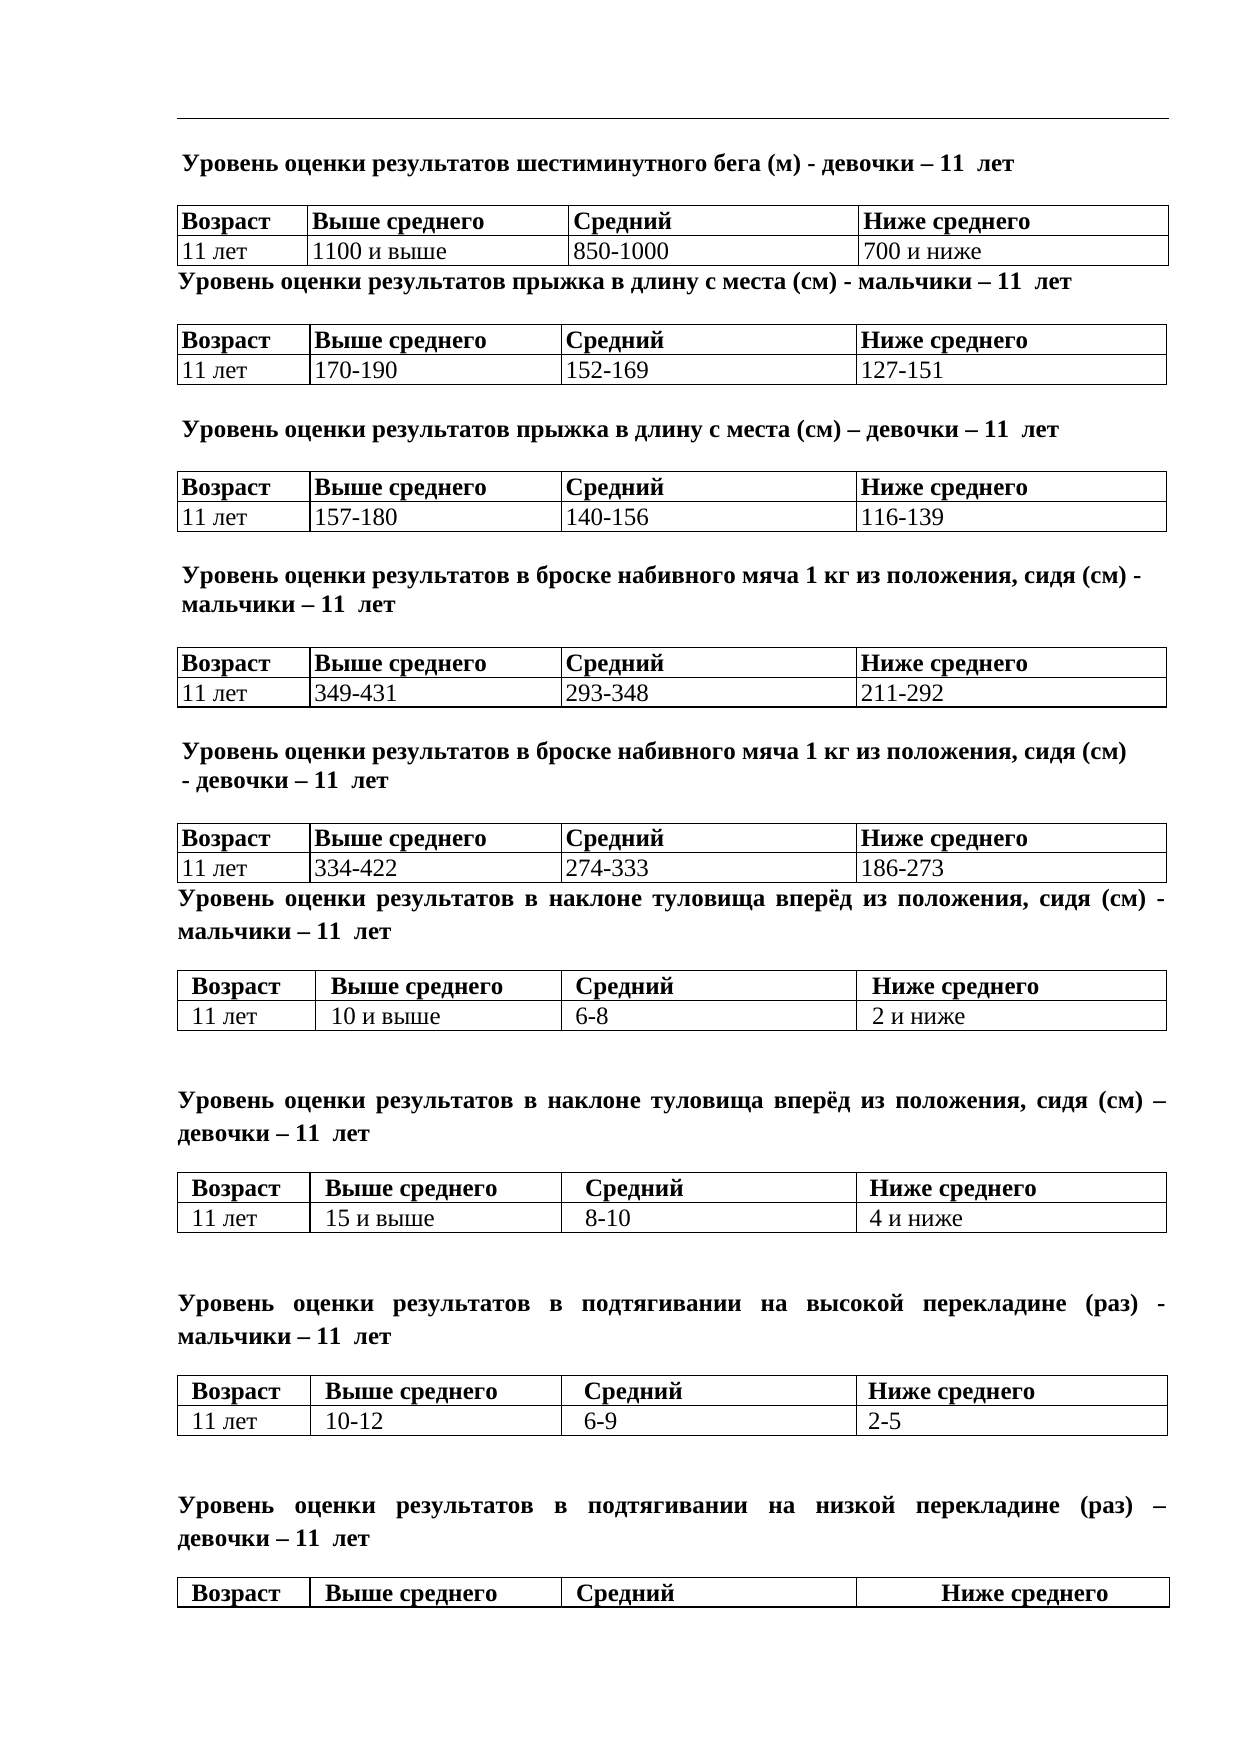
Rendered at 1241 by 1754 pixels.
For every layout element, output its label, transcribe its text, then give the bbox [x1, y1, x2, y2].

table_cell 11 лет [178, 502, 309, 531]
table_header Возраст [178, 1578, 309, 1606]
table_cell 152-169 [562, 355, 856, 384]
text Уровень оценки результатов прыжка в длину с места (см) - мальчики – 11 лет [177, 266, 1167, 295]
table_cell Выше среднего [311, 824, 561, 852]
table_cell 11 лет [178, 678, 309, 706]
table_cell 6-8 [562, 1001, 856, 1030]
table_cell 140-156 [562, 502, 856, 531]
table_cell 349-431 [311, 678, 561, 706]
table_header Выше среднего [311, 325, 561, 354]
table_cell 11 лет [178, 853, 309, 882]
table_cell Средний [562, 824, 856, 852]
table_cell 11 лет [178, 1001, 315, 1030]
table_header Возраст [178, 1173, 309, 1202]
table_cell 116-139 [857, 502, 1166, 531]
table_cell Уровень оценки результатов в броске набивного мяча 1 кг из положения, сидя (см) - мальчики – 11 лет [177, 532, 1167, 647]
table_header Возраст [178, 1376, 310, 1405]
table_cell Ниже среднего [857, 472, 1166, 501]
table_header Выше среднего [316, 971, 561, 1000]
table_header Возраст [178, 971, 315, 1000]
table_cell Возраст [178, 206, 307, 235]
table_cell 10 и выше [316, 1001, 561, 1030]
table_header Средний [562, 1578, 856, 1606]
table_cell Выше среднего [311, 472, 561, 501]
table_cell 700 и ниже [859, 236, 1168, 265]
table_cell Средний [569, 206, 858, 235]
table_cell 1100 и выше [308, 236, 568, 265]
table_header Ниже среднего [857, 1376, 1167, 1405]
table_cell Уровень оценки результатов в броске набивного мяча 1 кг из положения, сидя (см) - девочки – 11 лет [177, 708, 1167, 822]
table_cell 10-12 [311, 1406, 561, 1435]
table_cell 8-10 [562, 1203, 856, 1232]
table_cell 15 и выше [311, 1203, 561, 1232]
table_cell 127-151 [857, 355, 1166, 384]
table_cell Ниже среднего [857, 824, 1166, 852]
table_cell 850-1000 [569, 236, 858, 265]
table_cell 11 лет [178, 355, 309, 384]
table_cell 211-292 [857, 678, 1166, 706]
table_cell Возраст [178, 472, 309, 501]
table_cell 11 лет [178, 1203, 309, 1232]
table_header Средний [562, 325, 856, 354]
table_cell 274-333 [562, 853, 856, 882]
table_cell 170-190 [311, 355, 561, 384]
table_header Средний [562, 1173, 856, 1202]
table_cell 11 лет [178, 236, 307, 265]
table_cell 334-422 [311, 853, 561, 882]
table_header Средний [562, 971, 856, 1000]
table_cell Возраст [178, 648, 309, 677]
table_cell Средний [562, 472, 856, 501]
table_header Средний [562, 1376, 856, 1405]
table_cell 11 лет [178, 1406, 310, 1435]
text Уровень оценки результатов в наклоне туловища вперёд из положения, сидя (см) – девочки – 11 лет [177, 1085, 1167, 1147]
table_cell 6-9 [562, 1406, 856, 1435]
table_cell Ниже среднего [859, 206, 1168, 235]
text Уровень оценки результатов в подтягивании на низкой перекладине (раз) – девочки – 11 лет [177, 1490, 1167, 1552]
table_cell Уровень оценки результатов шестиминутного бега (м) - девочки – 11 лет [177, 119, 1169, 205]
table_cell Средний [562, 648, 856, 677]
table_cell 2 и ниже [857, 1001, 1166, 1030]
table_header Выше среднего [311, 1376, 561, 1405]
table_cell 293-348 [562, 678, 856, 706]
table_cell Уровень оценки результатов прыжка в длину с места (см) – девочки – 11 лет [177, 385, 1167, 471]
table_cell 186-273 [857, 853, 1166, 882]
table_header Возраст [178, 325, 309, 354]
table_header Ниже среднего [857, 1173, 1166, 1202]
table_header Выше среднего [311, 1578, 561, 1606]
table_cell 2-5 [857, 1406, 1167, 1435]
table_cell 157-180 [311, 502, 561, 531]
table_cell 4 и ниже [857, 1203, 1166, 1232]
table_cell Ниже среднего [857, 648, 1166, 677]
text Уровень оценки результатов в подтягивании на высокой перекладине (раз) - мальчики – 11 лет [177, 1288, 1167, 1350]
table_cell Выше среднего [308, 206, 568, 235]
table_cell Выше среднего [311, 648, 561, 677]
text Уровень оценки результатов в наклоне туловища вперёд из положения, сидя (см) - мальчики – 11 лет [177, 883, 1167, 945]
table_header Ниже среднего [857, 971, 1166, 1000]
table_cell Возраст [178, 824, 309, 852]
table_header Ниже среднего [857, 325, 1166, 354]
table_header Ниже среднего [857, 1578, 1169, 1606]
table_header Выше среднего [311, 1173, 561, 1202]
